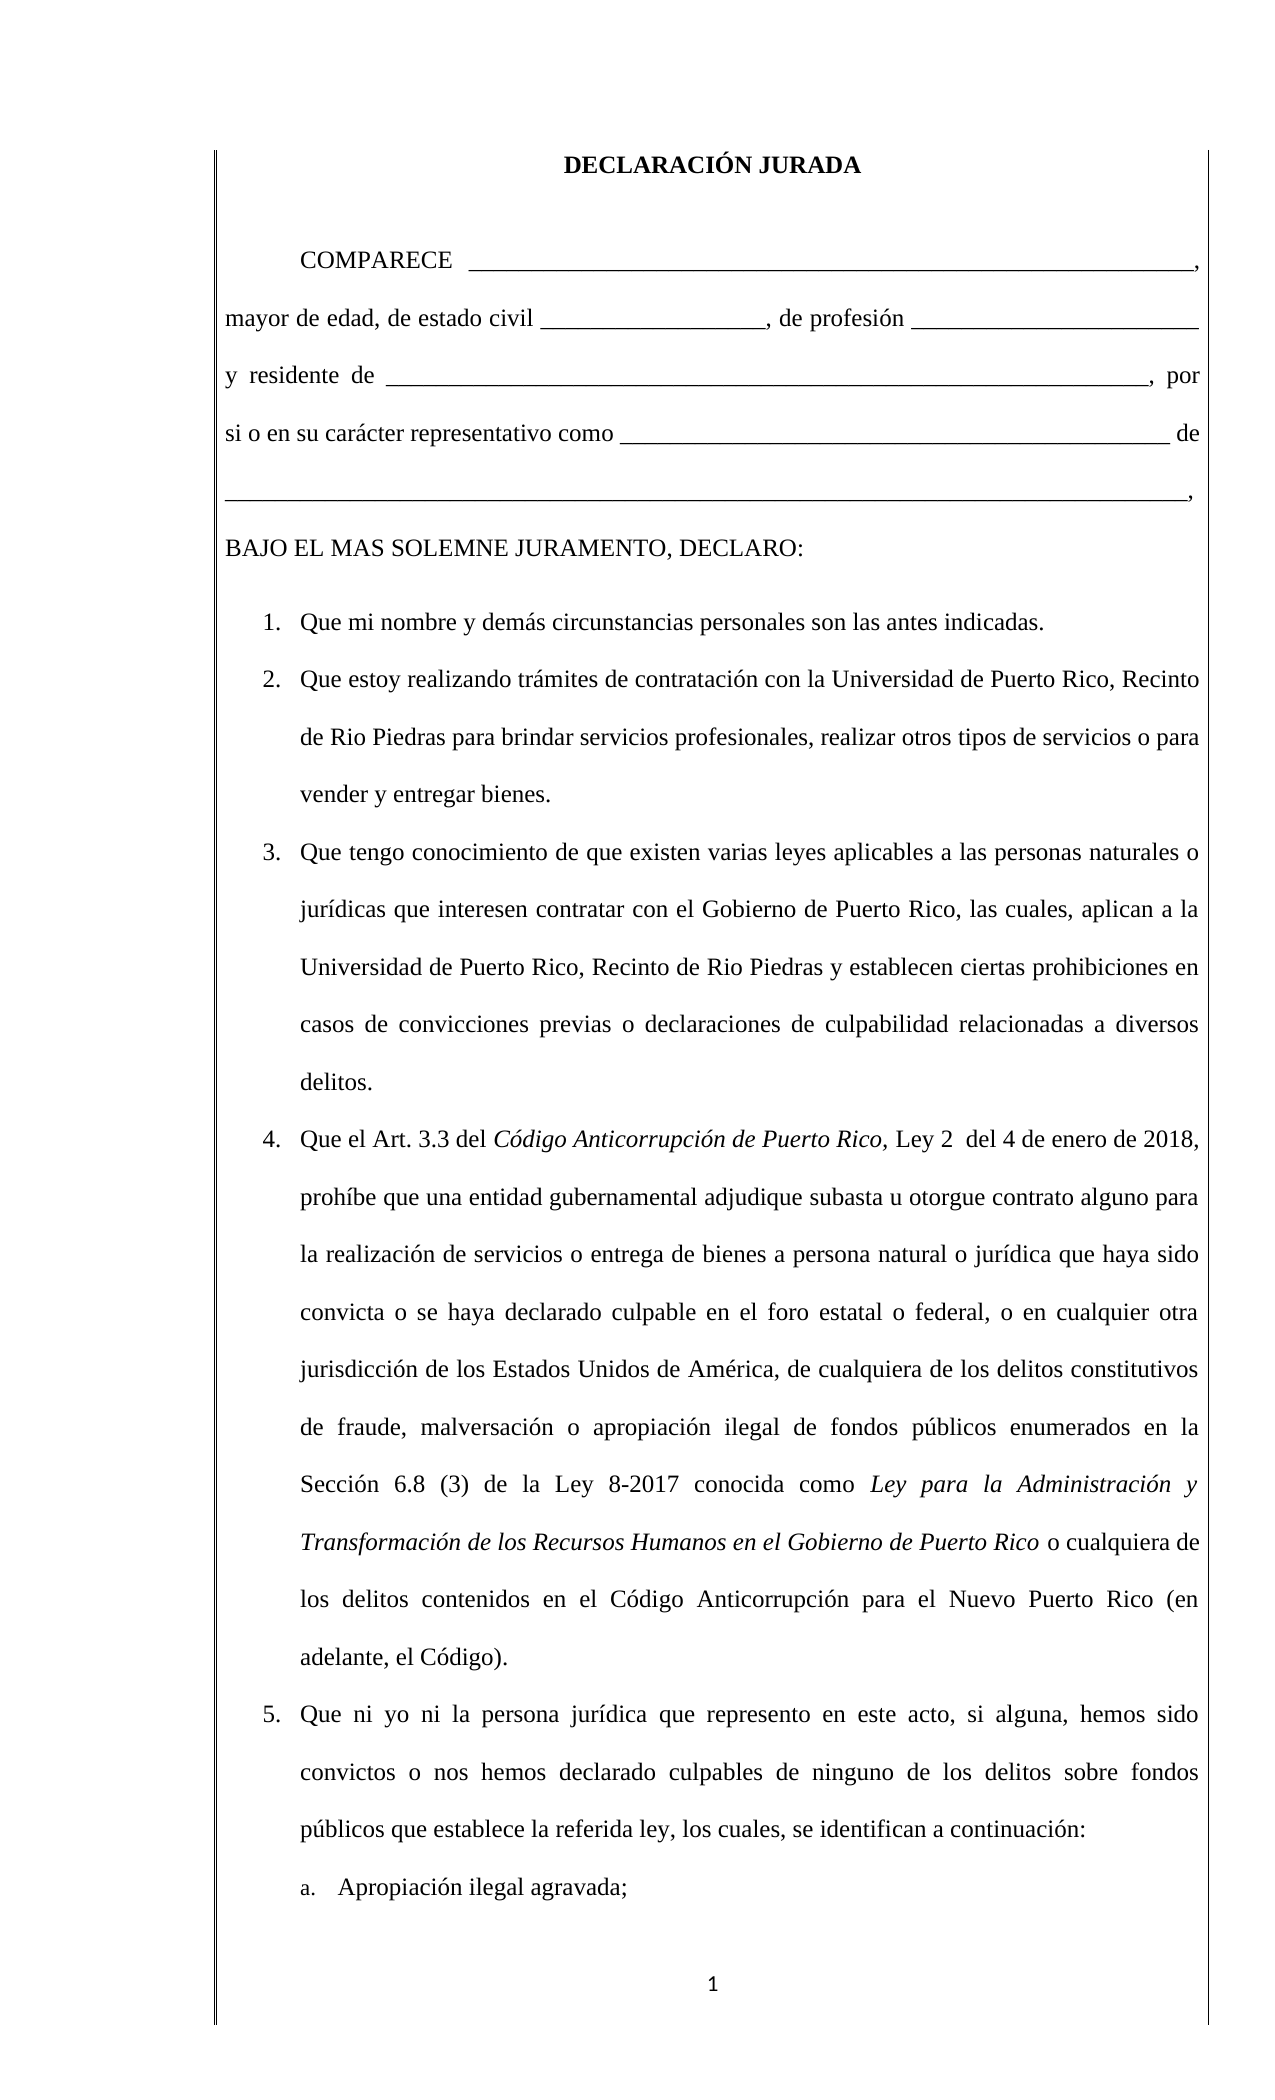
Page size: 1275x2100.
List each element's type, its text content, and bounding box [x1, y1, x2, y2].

text DECLARACIÓN JURADA [225, 150, 1200, 179]
list Que mi nombre y demás circunstancias personales son las antes indicadas. [262, 607, 1200, 636]
list Que estoy realizando trámites de contratación con la Universidad de Puerto Rico, Recinto de Rio Piedras para brindar servicios profesionales, realizar otros tipos de servicios o para vender y entregar bienes. [262, 664, 1200, 808]
list Que tengo conocimiento de que existen varias leyes aplicables a las personas naturales o jurídicas que interesen contratar con el Gobierno de Puerto Rico, las cuales, aplican a la Universidad de Puerto Rico, Recinto de Rio Piedras y establecen ciertas prohibiciones en casos de convicciones previas o declaraciones de culpabilidad relacionadas a diversos delitos. [262, 837, 1200, 1096]
text COMPARECE __________________________________________________________, mayor de edad, de estado civil __________________, de profesión _______________________ y residente de _____________________________________________________________, por si o en su carácter representativo como ____________________________________________ de _____________________________________________________________________________, BAJO EL MAS SOLEMNE JURAMENTO, DECLARO: [225, 245, 1200, 562]
list Que el Art. 3.3 del Código Anticorrupción de Puerto Rico, Ley 2 del 4 de enero de 2018, prohíbe que una entidad gubernamental adjudique subasta u otorgue contrato alguno para la realización de servicios o entrega de bienes a persona natural o jurídica que haya sido convicta o se haya declarado culpable en el foro estatal o federal, o en cualquier otra jurisdicción de los Estados Unidos de América, de cualquiera de los delitos constitutivos de fraude, malversación o apropiación ilegal de fondos públicos enumerados en la Sección 6.8 (3) de la Ley 8-2017 conocida como Ley para la Administración y Transformación de los Recursos Humanos en el Gobierno de Puerto Rico o cualquiera de los delitos contenidos en el Código Anticorrupción para el Nuevo Puerto Rico (en adelante, el Código). [262, 1124, 1200, 1671]
list Que ni yo ni la persona jurídica que represento en este acto, si alguna, hemos sido convictos o nos hemos declarado culpables de ninguno de los delitos sobre fondos públicos que establece la referida ley, los cuales, se identifican a continuación: [262, 1699, 1200, 1843]
list Apropiación ilegal agravada; [300, 1872, 1200, 1901]
